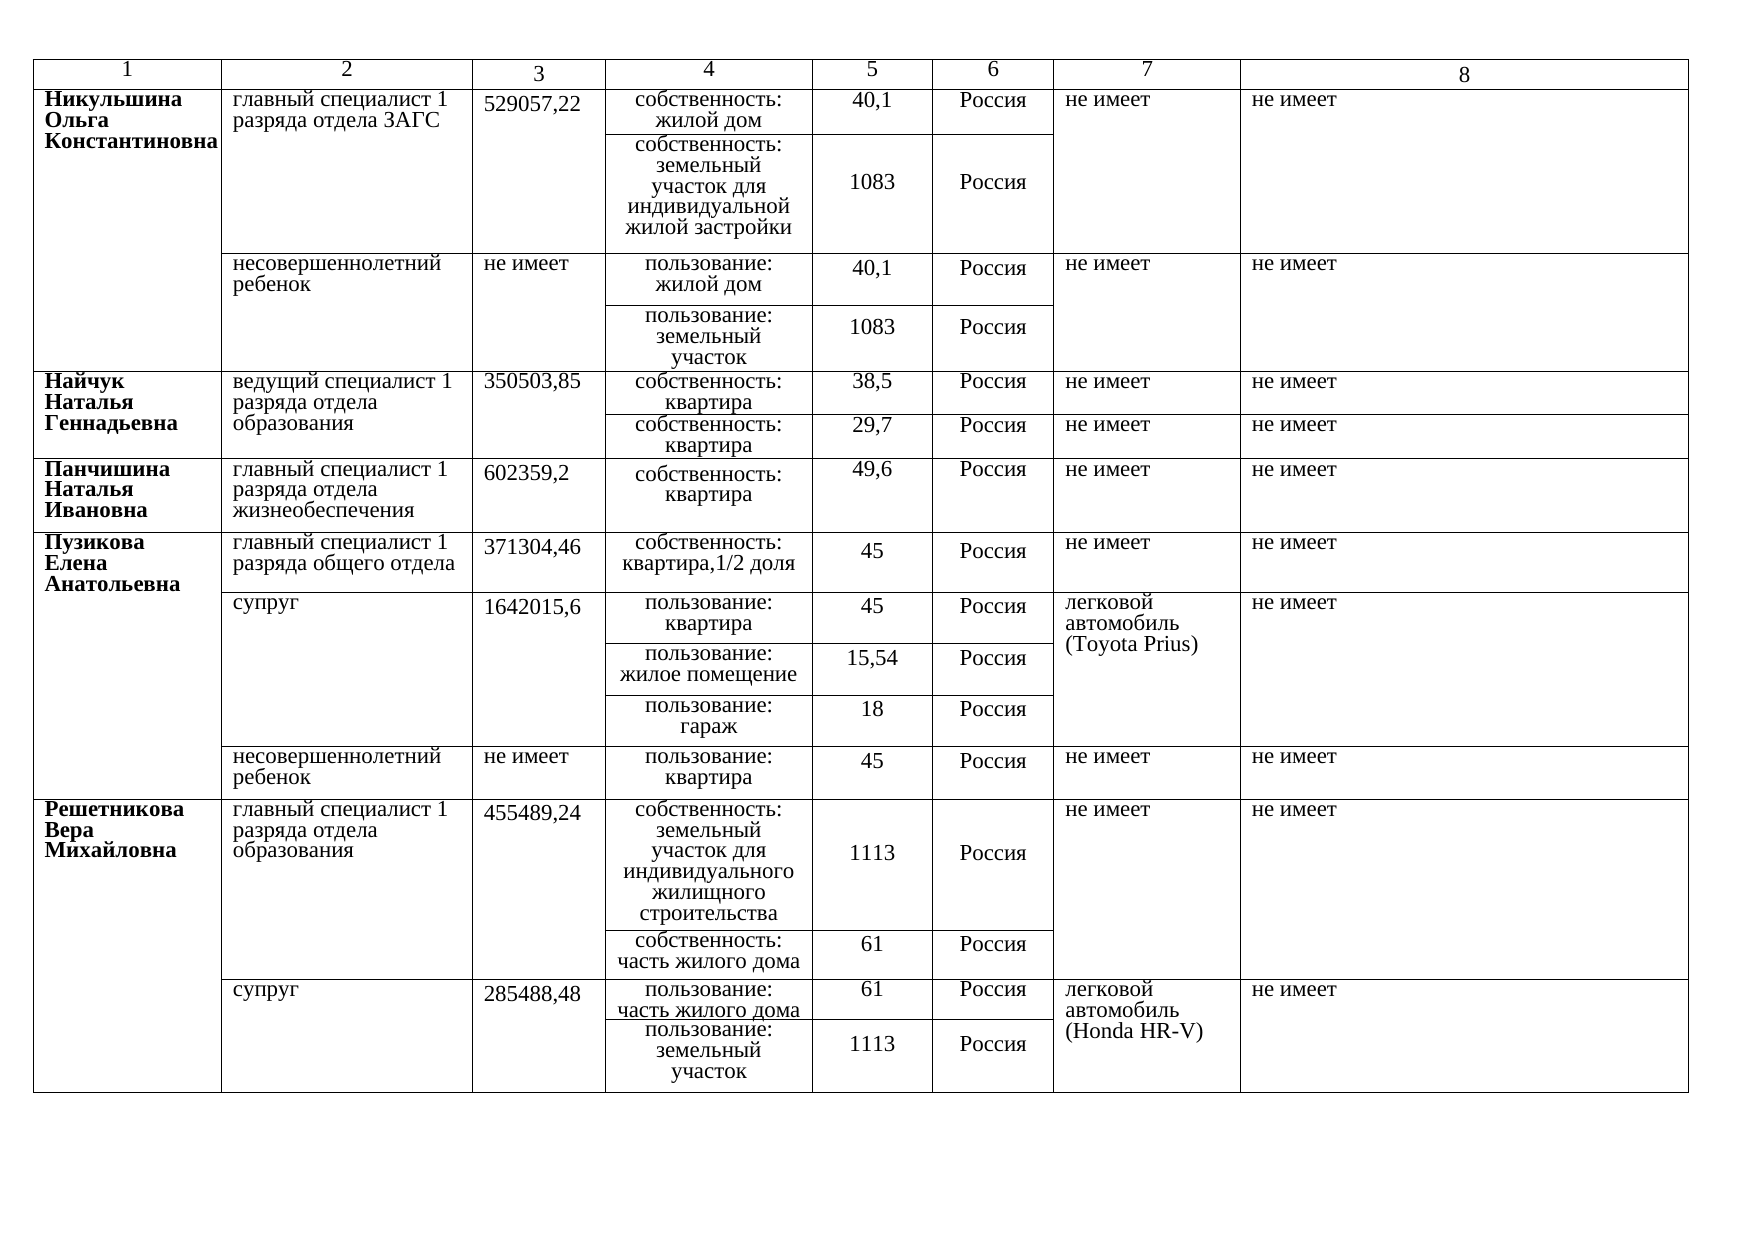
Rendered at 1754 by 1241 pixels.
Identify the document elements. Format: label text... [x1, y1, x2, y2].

table_header 4 [606, 60, 812, 89]
table_cell Панчишина Наталья Ивановна [34, 459, 221, 532]
table_header 5 [813, 60, 932, 89]
table_cell 40,1 [813, 254, 932, 305]
table_cell несовершеннолетний ребенок [222, 747, 472, 798]
table_cell главный специалист 1 разряда отдела ЗАГС [222, 90, 472, 253]
table_cell собственность: квартира [606, 415, 812, 458]
table_cell не имеет [1054, 533, 1240, 592]
table_header 6 [933, 60, 1053, 89]
table_cell не имеет [1241, 415, 1688, 458]
table_cell легковой автомобиль (Honda HR-V) [1054, 980, 1240, 1092]
table_cell Россия [933, 980, 1053, 1019]
table_cell не имеет [1241, 533, 1688, 592]
table_cell 285488,48 [473, 980, 605, 1092]
table_cell собственность: земельный участок для индивидуального жилищного строительства [606, 800, 812, 930]
table_cell главный специалист 1 разряда общего отдела [222, 533, 472, 592]
table_cell пользование: часть жилого дома [606, 980, 812, 1019]
table_cell Решетникова Вера Михайловна [34, 800, 221, 1092]
table_cell не имеет [1241, 980, 1688, 1092]
table_header 8 [1241, 60, 1688, 89]
table_header 7 [1054, 60, 1240, 89]
table_cell собственность: земельный участок для индивидуальной жилой застройки [606, 135, 812, 253]
table_cell не имеет [1241, 459, 1688, 532]
table_cell собственность: жилой дом [606, 90, 812, 134]
table_cell Россия [933, 372, 1053, 414]
table_cell 18 [813, 696, 932, 746]
table_cell супруг [222, 593, 472, 746]
table_cell 61 [813, 931, 932, 979]
table_cell 350503,85 [473, 372, 605, 458]
table_cell 1113 [813, 800, 932, 930]
table_cell 29,7 [813, 415, 932, 458]
table_header 2 [222, 60, 472, 89]
table_cell не имеет [1054, 459, 1240, 532]
table_cell не имеет [1241, 747, 1688, 798]
table_cell легковой автомобиль (Toyota Prius) [1054, 593, 1240, 746]
table_cell Россия [933, 306, 1053, 371]
table_cell не имеет [1054, 372, 1240, 414]
table_cell пользование: квартира [606, 747, 812, 798]
table_cell не имеет [1241, 372, 1688, 414]
table_cell 45 [813, 533, 932, 592]
table_cell 602359,2 [473, 459, 605, 532]
table_cell 1642015,6 [473, 593, 605, 746]
table_cell несовершеннолетний ребенок [222, 254, 472, 371]
table_cell пользование: жилое помещение [606, 644, 812, 695]
table_cell 529057,22 [473, 90, 605, 253]
table_cell 1083 [813, 135, 932, 253]
table_cell Россия [933, 135, 1053, 253]
table_cell Россия [933, 593, 1053, 643]
table_cell собственность: квартира [606, 372, 812, 414]
table_cell собственность: часть жилого дома [606, 931, 812, 979]
table_cell 45 [813, 747, 932, 798]
table_cell Пузикова Елена Анатольевна [34, 533, 221, 798]
table_cell Россия [933, 644, 1053, 695]
table_cell не имеет [1241, 90, 1688, 253]
table_cell не имеет [1054, 90, 1240, 253]
table_cell Россия [933, 747, 1053, 798]
table_cell главный специалист 1 разряда отдела жизнеобеспечения [222, 459, 472, 532]
table_cell супруг [222, 980, 472, 1092]
table_cell собственность: квартира [606, 459, 812, 532]
table_cell пользование: квартира [606, 593, 812, 643]
table_cell 40,1 [813, 90, 932, 134]
table_cell 371304,46 [473, 533, 605, 592]
table_cell собственность: квартира,1/2 доля [606, 533, 812, 592]
table_cell Россия [933, 931, 1053, 979]
table_cell пользование: жилой дом [606, 254, 812, 305]
table_cell 1083 [813, 306, 932, 371]
table_cell главный специалист 1 разряда отдела образования [222, 800, 472, 979]
table_cell 38,5 [813, 372, 932, 414]
table_cell 15,54 [813, 644, 932, 695]
table_cell Россия [933, 1020, 1053, 1092]
table_cell 1113 [813, 1020, 932, 1092]
table_cell Россия [933, 533, 1053, 592]
table_cell не имеет [1241, 593, 1688, 746]
table_cell пользование: земельный участок [606, 1020, 812, 1092]
table_header 1 [34, 60, 221, 89]
table_cell не имеет [1054, 800, 1240, 979]
table_cell не имеет [1054, 747, 1240, 798]
table_cell не имеет [1241, 254, 1688, 371]
table_cell 49,6 [813, 459, 932, 532]
table_cell ведущий специалист 1 разряда отдела образования [222, 372, 472, 458]
table_cell 45 [813, 593, 932, 643]
table_cell не имеет [1054, 254, 1240, 371]
table_cell Найчук Наталья Геннадьевна [34, 372, 221, 458]
table_cell 455489,24 [473, 800, 605, 979]
table_cell Россия [933, 459, 1053, 532]
table_cell пользование: земельный участок [606, 306, 812, 371]
table_cell Никульшина Ольга Константиновна [34, 90, 221, 371]
table_cell Россия [933, 254, 1053, 305]
table_cell Россия [933, 696, 1053, 746]
table_cell не имеет [1241, 800, 1688, 979]
table_cell не имеет [473, 254, 605, 371]
table_cell Россия [933, 800, 1053, 930]
table_cell Россия [933, 90, 1053, 134]
table_header 3 [473, 60, 605, 89]
table_cell 61 [813, 980, 932, 1019]
table_cell не имеет [1054, 415, 1240, 458]
table_cell Россия [933, 415, 1053, 458]
table_cell пользование: гараж [606, 696, 812, 746]
table_cell не имеет [473, 747, 605, 798]
